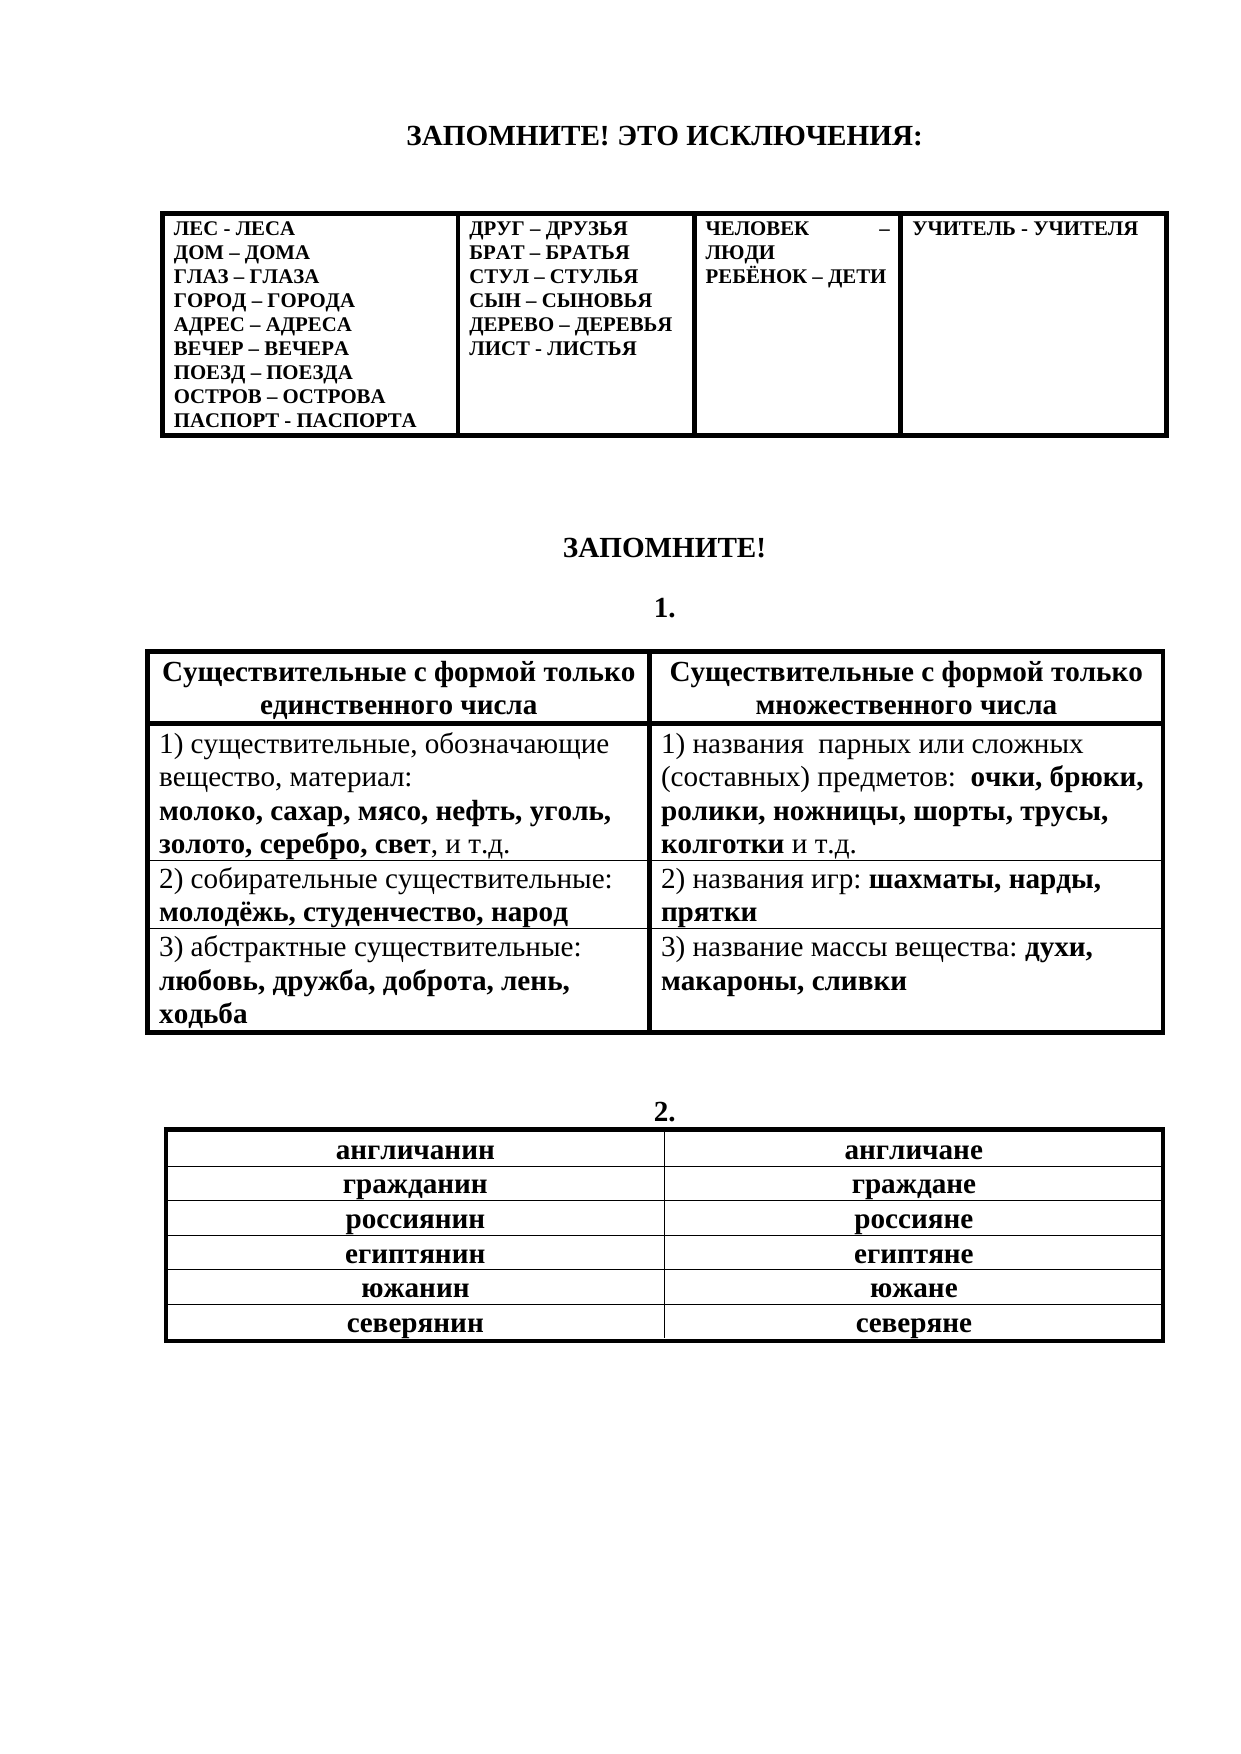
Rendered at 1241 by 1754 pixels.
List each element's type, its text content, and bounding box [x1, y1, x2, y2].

table_header Существительные с формой только множественного числа [652, 654, 1161, 721]
table_cell граждане [665, 1167, 1161, 1200]
table_cell южанин [168, 1270, 664, 1304]
table_header УЧИТЕЛЬ - УЧИТЕЛЯ [903, 216, 1164, 433]
table_header англичане [665, 1132, 1161, 1166]
table_cell 1) названия парных или сложных (составных) предметов: очки, брюки, ролики, ножницы, шорты, трусы, колготки и т.д. [652, 726, 1161, 860]
table_cell россияне [665, 1201, 1161, 1235]
table_cell гражданин [168, 1167, 664, 1200]
table_cell 2) собирательные существительные: молодёжь, студенчество, народ [150, 861, 647, 928]
table_header ЛЕС - ЛЕСА ДОМ – ДОМА ГЛАЗ – ГЛАЗА ГОРОД – ГОРОДА АДРЕС – АДРЕСА ВЕЧЕР – ВЕЧЕРА ПОЕЗД – ПОЕЗДА ОСТРОВ – ОСТРОВА ПАСПОРТ - ПАСПОРТА [165, 216, 456, 433]
table_header ЧЕЛОВЕК – ЛЮДИ РЕБЁНОК – ДЕТИ [697, 216, 898, 433]
text ЗАПОМНИТЕ! ЭТО ИСКЛЮЧЕНИЯ: [177, 118, 1152, 152]
table_header англичанин [168, 1132, 664, 1166]
table_cell россиянин [168, 1201, 664, 1235]
table_cell северянин [168, 1305, 664, 1338]
table_cell 3) абстрактные существительные: любовь, дружба, доброта, лень, ходьба [150, 929, 647, 1030]
text 1. [177, 590, 1152, 623]
table_cell южане [665, 1270, 1161, 1304]
table_cell египтянин [168, 1236, 664, 1269]
text 2. [177, 1094, 1152, 1127]
table_header Существительные с формой только единственного числа [150, 654, 647, 721]
table_cell египтяне [665, 1236, 1161, 1269]
table_cell 1) существительные, обозначающие вещество, материал: молоко, сахар, мясо, нефть, уголь, золото, серебро, свет, и т.д. [150, 726, 647, 860]
table_cell северяне [665, 1305, 1161, 1338]
table_header ДРУГ – ДРУЗЬЯ БРАТ – БРАТЬЯ СТУЛ – СТУЛЬЯ СЫН – СЫНОВЬЯ ДЕРЕВО – ДЕРЕВЬЯ Лист - листья [460, 216, 692, 433]
text Запомните! [177, 531, 1152, 564]
table_cell 2) названия игр: шахматы, нарды, прятки [652, 861, 1161, 928]
table_cell 3) название массы вещества: духи, макароны, сливки [652, 929, 1161, 1030]
